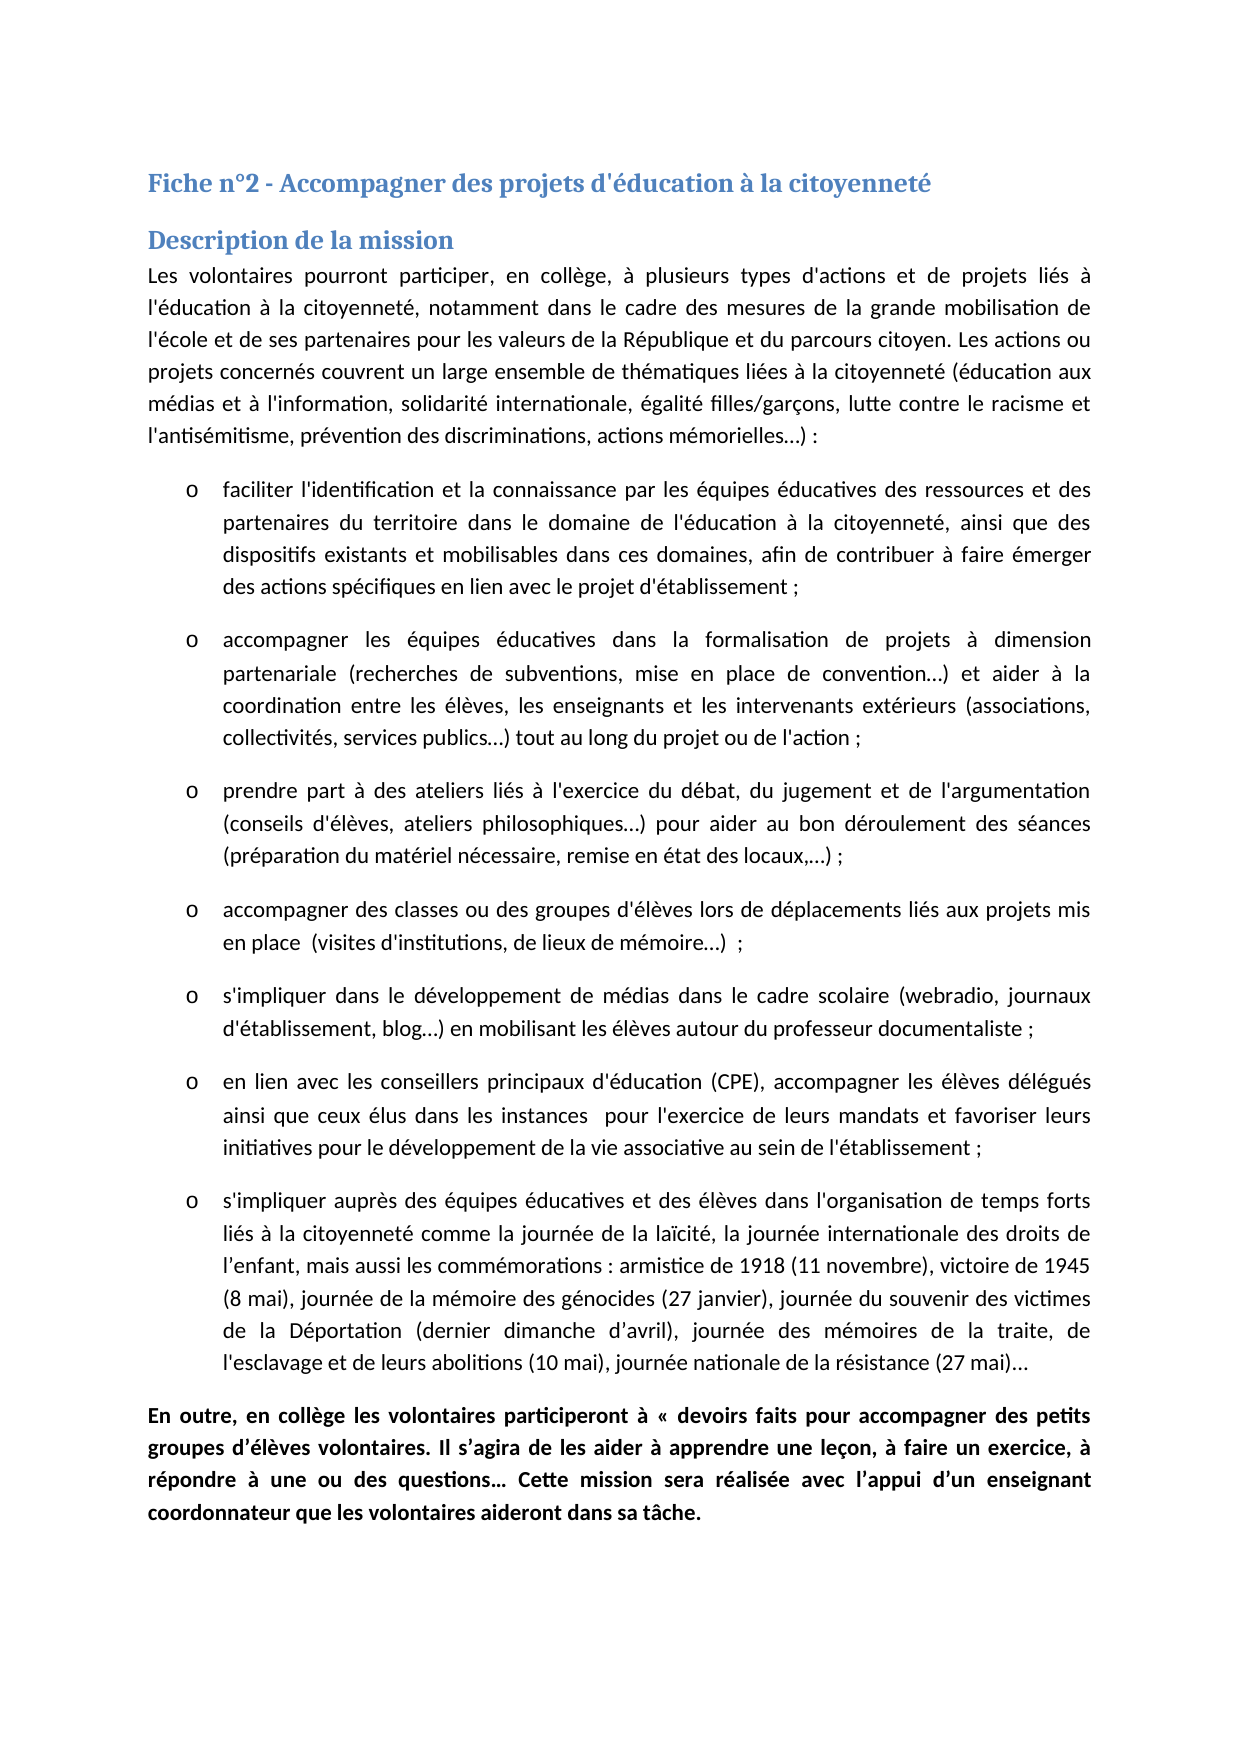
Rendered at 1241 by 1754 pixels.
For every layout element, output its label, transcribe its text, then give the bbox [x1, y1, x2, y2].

list prendre part à des ateliers liés à l'exercice du débat, du jugement et de l'argumentation (conseils d'élèves, ateliers philosophiques…) pour aider au bon déroulement des séances (préparation du matériel nécessaire, remise en état des locaux,…) ; [185, 776, 1093, 870]
text Les volontaires pourront participer, en collège, à plusieurs types d'actions et de projets liés à l'éducation à la citoyenneté, notamment dans le cadre des mesures de la grande mobilisation de l'école et de ses partenaires pour les valeurs de la République et du parcours citoyen. Les actions ou projets concernés couvrent un large ensemble de thématiques liées à la citoyenneté (éducation aux médias et à l'information, solidarité internationale, égalité filles/garçons, lutte contre le racisme et l'antisémitisme, prévention des discriminations, actions mémorielles…) : [148, 261, 1093, 450]
list faciliter l'identification et la connaissance par les équipes éducatives des ressources et des partenaires du territoire dans le domaine de l'éducation à la citoyenneté, ainsi que des dispositifs existants et mobilisables dans ces domaines, afin de contribuer à faire émerger des actions spécifiques en lien avec le projet d'établissement ; [185, 475, 1093, 600]
list accompagner des classes ou des groupes d'élèves lors de déplacements liés aux projets mis en place (visites d'institutions, de lieux de mémoire…) ; [185, 895, 1093, 956]
subtitle Description de la mission [148, 225, 1093, 256]
subtitle Fiche n°2 - Accompagner des projets d'éducation à la citoyenneté [148, 168, 1093, 199]
list en lien avec les conseillers principaux d'éducation (CPE), accompagner les élèves délégués ainsi que ceux élus dans les instances pour l'exercice de leurs mandats et favoriser leurs initiatives pour le développement de la vie associative au sein de l'établissement ; [185, 1067, 1093, 1161]
list s'impliquer dans le développement de médias dans le cadre scolaire (webradio, journaux d'établissement, blog…) en mobilisant les élèves autour du professeur documentaliste ; [185, 981, 1093, 1042]
list s'impliquer auprès des équipes éducatives et des élèves dans l'organisation de temps forts liés à la citoyenneté comme la journée de la laïcité, la journée internationale des droits de l’enfant, mais aussi les commémorations : armistice de 1918 (11 novembre), victoire de 1945 (8 mai), journée de la mémoire des génocides (27 janvier), journée du souvenir des victimes de la Déportation (dernier dimanche d’avril), journée des mémoires de la traite, de l'esclavage et de leurs abolitions (10 mai), journée nationale de la résistance (27 mai)... [185, 1186, 1093, 1376]
text En outre, en collège les volontaires participeront à « devoirs faits pour accompagner des petits groupes d’élèves volontaires. Il s’agira de les aider à apprendre une leçon, à faire un exercice, à répondre à une ou des questions… Cette mission sera réalisée avec l’appui d’un enseignant coordonnateur que les volontaires aideront dans sa tâche. [148, 1401, 1093, 1526]
list accompagner les équipes éducatives dans la formalisation de projets à dimension partenariale (recherches de subventions, mise en place de convention…) et aider à la coordination entre les élèves, les enseignants et les intervenants extérieurs (associations, collectivités, services publics…) tout au long du projet ou de l'action ; [185, 625, 1093, 751]
